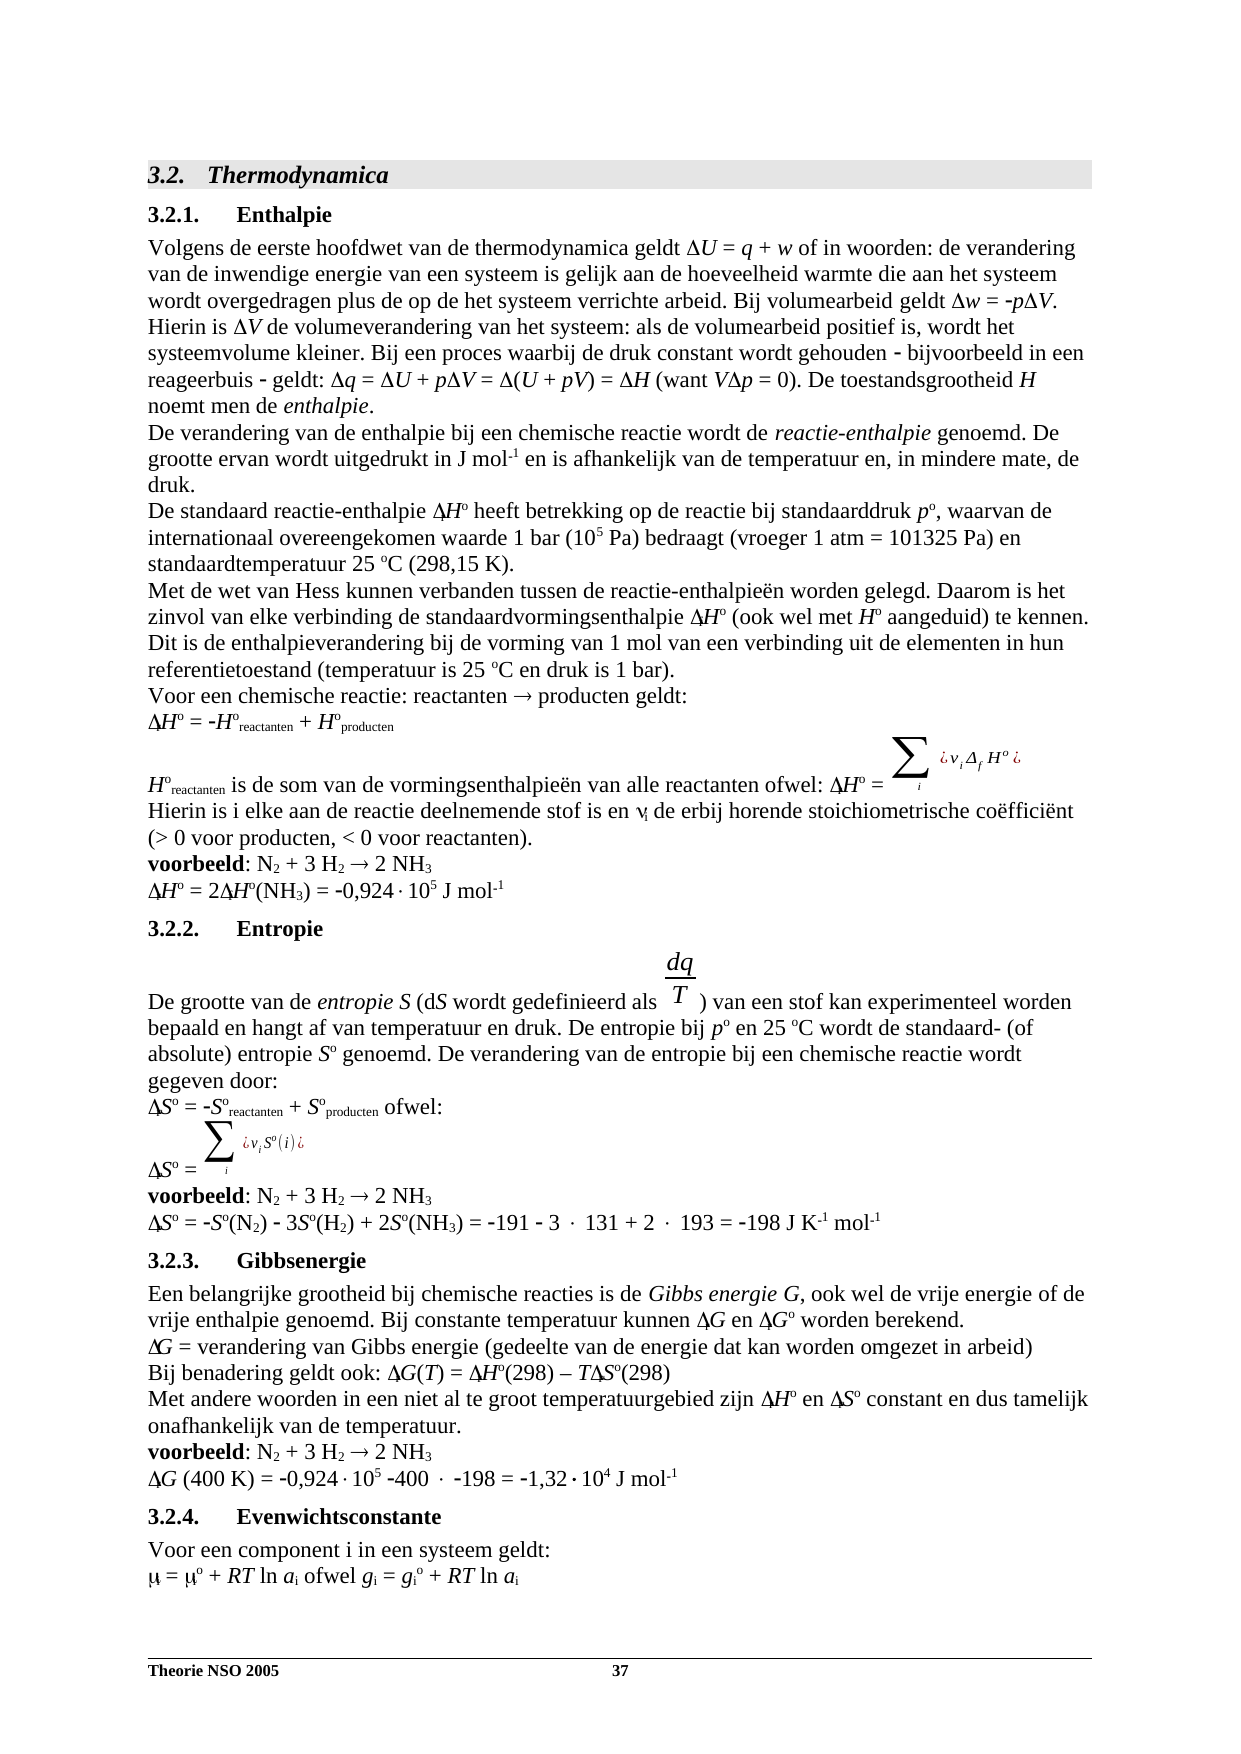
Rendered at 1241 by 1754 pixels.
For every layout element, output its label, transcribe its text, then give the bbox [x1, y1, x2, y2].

text rSo = [148, 1119, 1092, 1182]
text i = io + RT ln ai ofwel gi = gio + RT ln ai [148, 1562, 1092, 1589]
text rHo = 2fHo(NH3) = 0,924105 J mol1 [148, 877, 1092, 903]
text Voor een chemische reactie: reactanten producten geldt: [148, 682, 1092, 708]
text De standaard reactie-enthalpie rHo heeft betrekking op de reactie bij standaarddruk po, waarvan de internationaal overeengekomen waarde 1 bar (105 Pa) bedraagt (vroeger 1 atm = 101325 Pa) en standaardtemperatuur 25 oC (298,15 K). [148, 498, 1092, 577]
subtitle Enthalpie [148, 201, 1092, 228]
subtitle Entropie [148, 916, 1092, 942]
subtitle Gibbsenergie [148, 1247, 1092, 1274]
text rSo = So(N2) 3So(H2) + 2So(NH3) = 191 3 131 + 2 193 = 198 J K1 mol1 [148, 1209, 1092, 1235]
text voorbeeld: N2 + 3 H2 2 NH3 [148, 1182, 1092, 1209]
text rG (400 K) = 0,924105 400 198 = 1,32104 J mol1 [148, 1464, 1092, 1491]
text Met andere woorden in een niet al te groot temperatuurgebied zijn rHo en rSo constant en dus tamelijk onafhankelijk van de temperatuur. [148, 1386, 1092, 1438]
text Voor een component i in een systeem geldt: [148, 1536, 1092, 1562]
text De grootte van de entropie S (dS wordt gedefinieerd als ) van een stof kan experimenteel worden bepaald en hangt af van temperatuur en druk. De entropie bij po en 25 oC wordt de standaard- (of absolute) entropie So genoemd. De verandering van de entropie bij een chemische reactie wordt gegeven door: [148, 948, 1092, 1093]
text rSo = Soreactanten + Soproducten ofwel: [148, 1093, 1092, 1119]
text Volgens de eerste hoofdwet van de thermodynamica geldt U = q + w of in woorden: de verandering van de inwendige energie van een systeem is gelijk aan de hoeveelheid warmte die aan het systeem wordt overgedragen plus de op de het systeem verrichte arbeid. Bij volumearbeid geldt w = pV. Hierin is V de volumeverandering van het systeem: als de volumearbeid positief is, wordt het systeemvolume kleiner. Bij een proces waarbij de druk constant wordt gehouden bijvoorbeeld in een reageerbuis geldt: q = U + pV = (U + pV) = H (want Vp = 0). De toestandsgrootheid H noemt men de enthalpie. [148, 234, 1092, 418]
subtitle Thermodynamica [148, 160, 1092, 189]
subtitle Evenwichtsconstante [148, 1503, 1092, 1530]
text G = verandering van Gibbs energie (gedeelte van de energie dat kan worden omgezet in arbeid) [148, 1333, 1092, 1359]
text voorbeeld: N2 + 3 H2 2 NH3 [148, 1438, 1092, 1464]
text Met de wet van Hess kunnen verbanden tussen de reactie-enthalpieën worden gelegd. Daarom is het zinvol van elke verbinding de standaardvormingsenthalpie fHo (ook wel met Ho aangeduid) te kennen. Dit is de enthalpieverandering bij de vorming van 1 mol van een verbinding uit de elementen in hun referentietoestand (temperatuur is 25 oC en druk is 1 bar). [148, 577, 1092, 682]
text voorbeeld: N2 + 3 H2 2 NH3 [148, 850, 1092, 877]
text Hierin is i elke aan de reactie deelnemende stof is en i de erbij horende stoichiometrische coëfficiënt (> 0 voor producten, < 0 voor reactanten). [148, 798, 1092, 850]
text Horeactanten is de som van de vormingsenthalpieën van alle reactanten ofwel: rHo = [148, 735, 1092, 798]
text rHo = Horeactanten + Hoproducten [148, 708, 1092, 735]
text Een belangrijke grootheid bij chemische reacties is de Gibbs energie G, ook wel de vrije energie of de vrije enthalpie genoemd. Bij constante temperatuur kunnen rG en rGo worden berekend. [148, 1280, 1092, 1333]
text De verandering van de enthalpie bij een chemische reactie wordt de reactie-enthalpie genoemd. De grootte ervan wordt uitgedrukt in J mol1 en is afhankelijk van de temperatuur en, in mindere mate, de druk. [148, 418, 1092, 498]
text Bij benadering geldt ook: rG(T) = rHo(298) – TrSo(298) [148, 1359, 1092, 1386]
